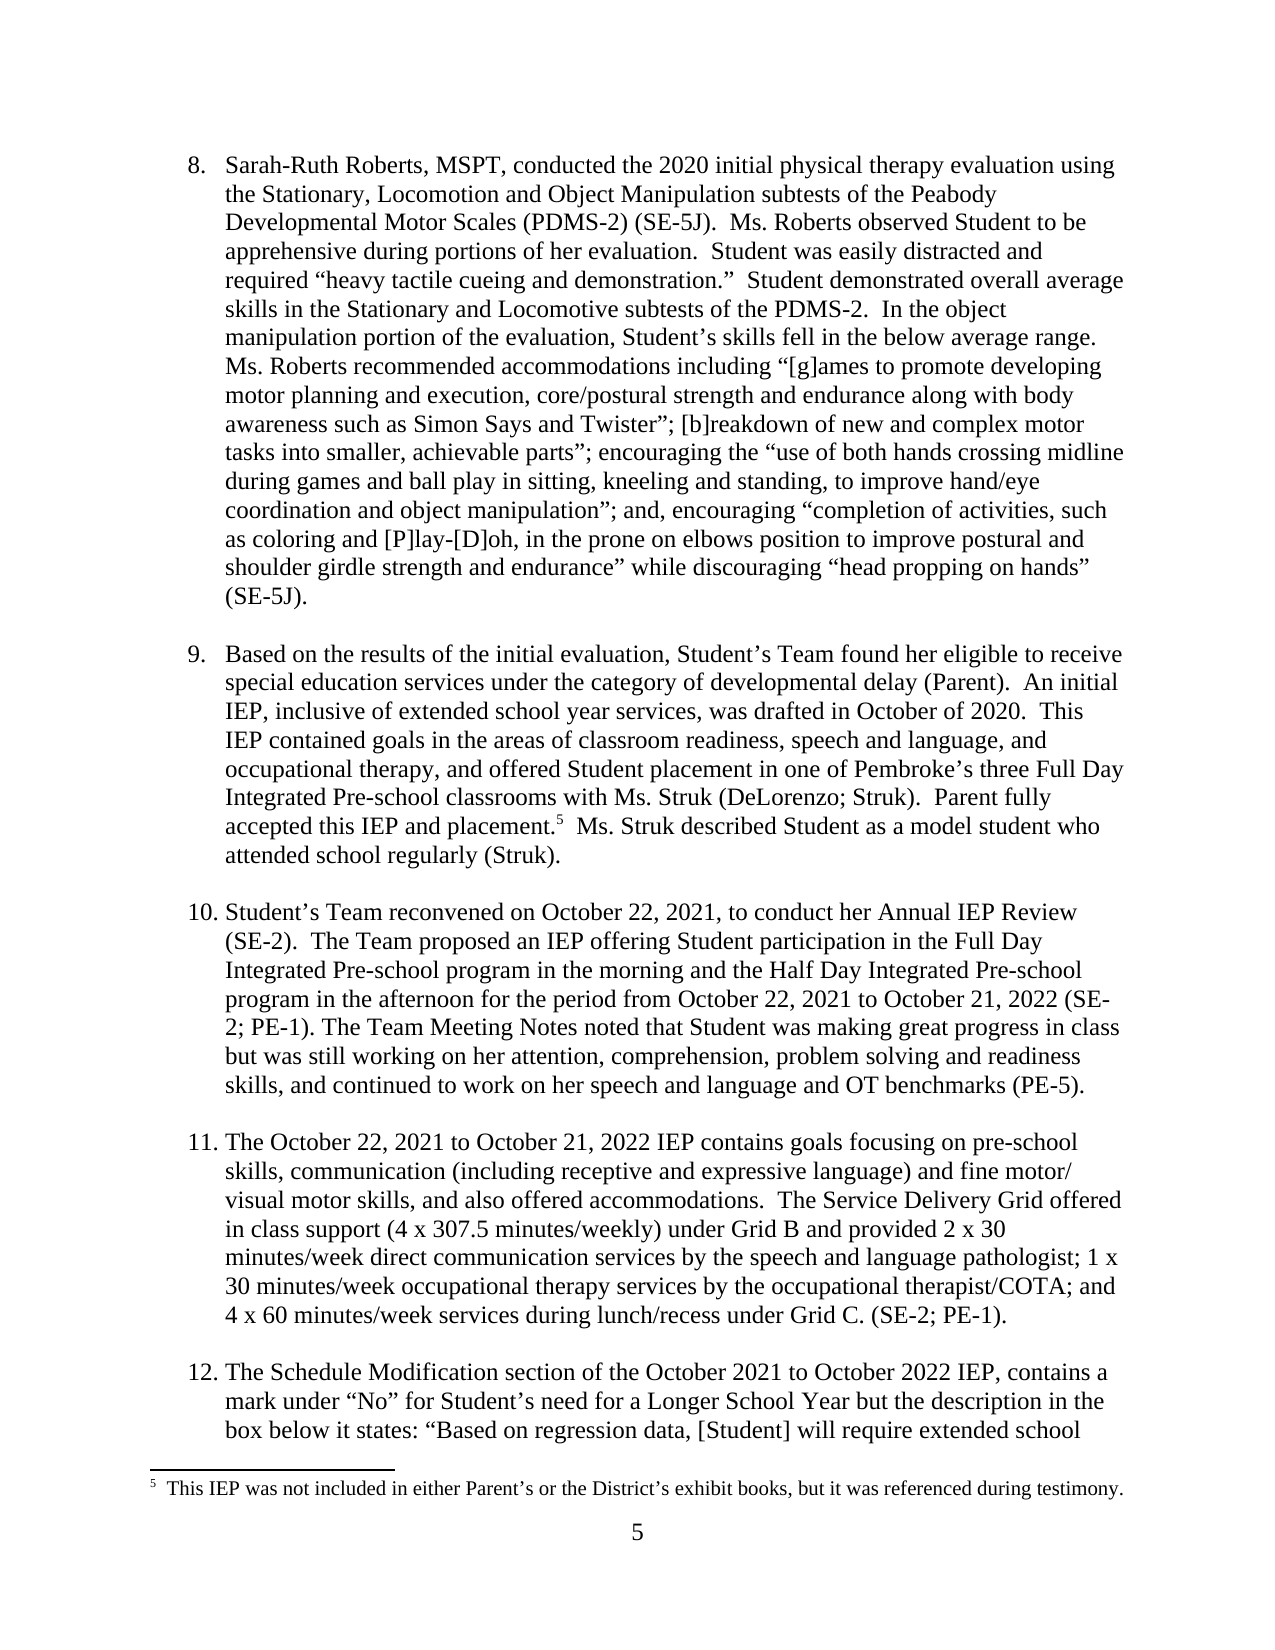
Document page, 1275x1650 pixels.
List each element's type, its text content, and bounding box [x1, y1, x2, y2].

list The October 22, 2021 to October 21, 2022 IEP contains goals focusing on pre-school skills, communication (including receptive and expressive language) and fine motor/ visual motor skills, and also offered accommodations. The Service Delivery Grid offered in class support (4 x 307.5 minutes/weekly) under Grid B and provided 2 x 30 minutes/week direct communication services by the speech and language pathologist; 1 x 30 minutes/week occupational therapy services by the occupational therapist/COTA; and 4 x 60 minutes/week services during lunch/recess under Grid C. (SE-2; PE-1). [187, 1127, 1125, 1329]
list Based on the results of the initial evaluation, Student’s Team found her eligible to receive special education services under the category of developmental delay (Parent). An initial IEP, inclusive of extended school year services, was drafted in October of 2020. This IEP contained goals in the areas of classroom readiness, speech and language, and occupational therapy, and offered Student placement in one of Pembroke’s three Full Day Integrated Pre-school classrooms with Ms. Struk (DeLorenzo; Struk). Parent fully accepted this IEP and placement. Ms. Struk described Student as a model student who attended school regularly (Struk). [187, 639, 1125, 869]
list Sarah-Ruth Roberts, MSPT, conducted the 2020 initial physical therapy evaluation using the Stationary, Locomotion and Object Manipulation subtests of the Peabody Developmental Motor Scales (PDMS-2) (SE-5J). Ms. Roberts observed Student to be apprehensive during portions of her evaluation. Student was easily distracted and required “heavy tactile cueing and demonstration.” Student demonstrated overall average skills in the Stationary and Locomotive subtests of the PDMS-2. In the object manipulation portion of the evaluation, Student’s skills fell in the below average range. Ms. Roberts recommended accommodations including “[g]ames to promote developing motor planning and execution, core/postural strength and endurance along with body awareness such as Simon Says and Twister”; [b]reakdown of new and complex motor tasks into smaller, achievable parts”; encouraging the “use of both hands crossing midline during games and ball play in sitting, kneeling and standing, to improve hand/eye coordination and object manipulation”; and, encouraging “completion of activities, such as coloring and [P]lay-[D]oh, in the prone on elbows position to improve postural and shoulder girdle strength and endurance” while discouraging “head propping on hands” (SE-5J). [187, 150, 1125, 610]
list Student’s Team reconvened on October 22, 2021, to conduct her Annual IEP Review (SE-2). The Team proposed an IEP offering Student participation in the Full Day Integrated Pre-school program in the morning and the Half Day Integrated Pre-school program in the afternoon for the period from October 22, 2021 to October 21, 2022 (SE-2; PE-1). The Team Meeting Notes noted that Student was making great progress in class but was still working on her attention, comprehension, problem solving and readiness skills, and continued to work on her speech and language and OT benchmarks (PE-5). [187, 897, 1125, 1099]
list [187, 1357, 1125, 1444]
